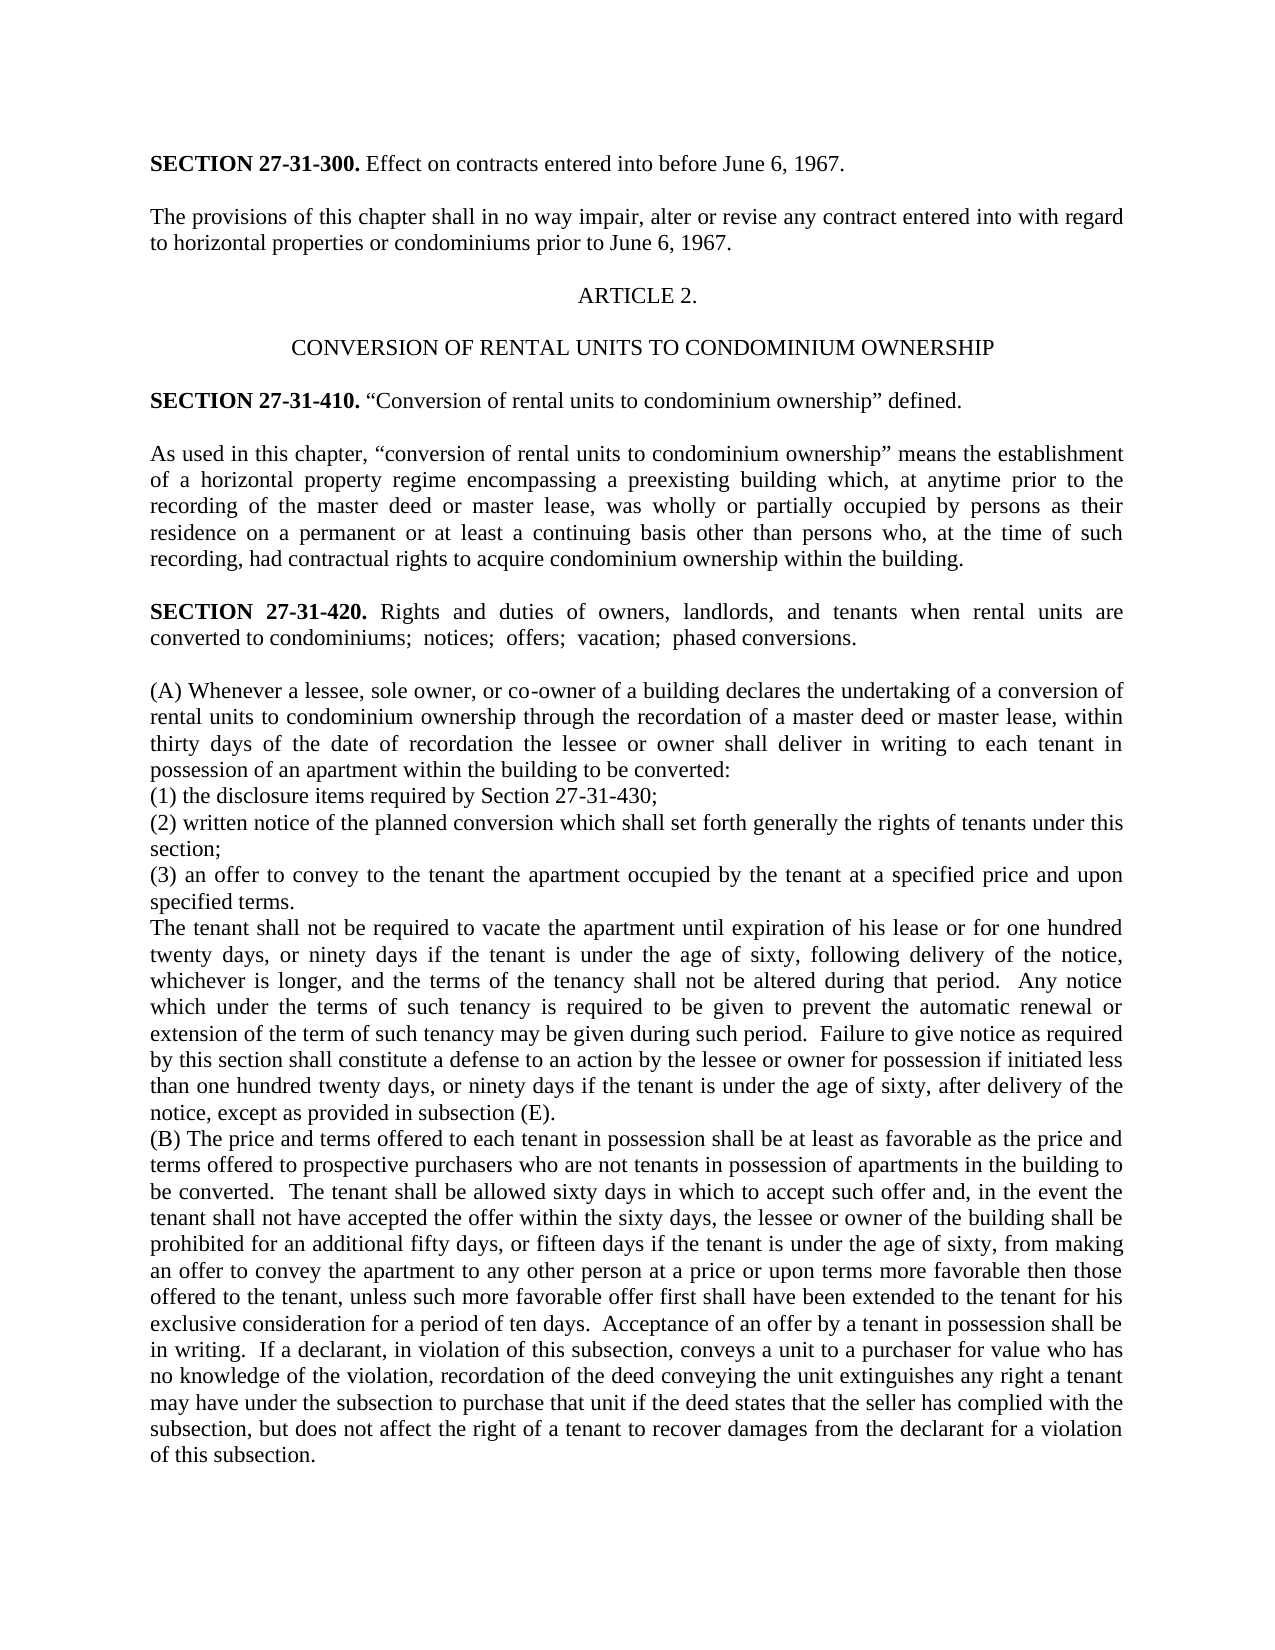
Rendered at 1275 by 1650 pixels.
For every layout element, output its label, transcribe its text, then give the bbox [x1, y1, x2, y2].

text The provisions of this chapter shall in no way impair, alter or revise any contract entered into with regard to horizontal properties or condominiums prior to June 6, 1967. [150, 203, 1125, 255]
text SECTION 27-31-300. Effect on contracts entered into before June 6, 1967. [150, 150, 1125, 176]
text (3) an offer to convey to the tenant the apartment occupied by the tenant at a specified price and upon specified terms. [150, 862, 1125, 914]
text CONVERSION OF RENTAL UNITS TO CONDOMINIUM OWNERSHIP [150, 334, 1125, 361]
text ARTICLE 2. [150, 282, 1125, 308]
text SECTION 27-31-420. Rights and duties of owners, landlords, and tenants when rental units are converted to condominiums; notices; offers; vacation; phased conversions. [150, 598, 1125, 651]
text (1) the disclosure items required by Section 27-31-430; [150, 782, 1125, 809]
text The tenant shall not be required to vacate the apartment until expiration of his lease or for one hundred twenty days, or ninety days if the tenant is under the age of sixty, following delivery of the notice, whichever is longer, and the terms of the tenancy shall not be altered during that period. Any notice which under the terms of such tenancy is required to be given to prevent the automatic renewal or extension of the term of such tenancy may be given during such period. Failure to give notice as required by this section shall constitute a defense to an action by the lessee or owner for possession if initiated less than one hundred twenty days, or ninety days if the tenant is under the age of sixty, after delivery of the notice, except as provided in subsection (E). [150, 914, 1125, 1125]
text SECTION 27-31-410. “Conversion of rental units to condominium ownership” defined. [150, 387, 1125, 413]
text As used in this chapter, “conversion of rental units to condominium ownership” means the establishment of a horizontal property regime encompassing a preexisting building which, at anytime prior to the recording of the master deed or master lease, was wholly or partially occupied by persons as their residence on a permanent or at least a continuing basis other than persons who, at the time of such recording, had contractual rights to acquire condominium ownership within the building. [150, 440, 1125, 572]
text (B) The price and terms offered to each tenant in possession shall be at least as favorable as the price and terms offered to prospective purchasers who are not tenants in possession of apartments in the building to be converted. The tenant shall be allowed sixty days in which to accept such offer and, in the event the tenant shall not have accepted the offer within the sixty days, the lessee or owner of the building shall be prohibited for an additional fifty days, or fifteen days if the tenant is under the age of sixty, from making an offer to convey the apartment to any other person at a price or upon terms more favorable then those offered to the tenant, unless such more favorable offer first shall have been extended to the tenant for his exclusive consideration for a period of ten days. Acceptance of an offer by a tenant in possession shall be in writing. If a declarant, in violation of this subsection, conveys a unit to a purchaser for value who has no knowledge of the violation, recordation of the deed conveying the unit extinguishes any right a tenant may have under the subsection to purchase that unit if the deed states that the seller has complied with the subsection, but does not affect the right of a tenant to recover damages from the declarant for a violation of this subsection. [150, 1125, 1125, 1468]
text (2) written notice of the planned conversion which shall set forth generally the rights of tenants under this section; [150, 809, 1125, 862]
text (A) Whenever a lessee, sole owner, or co-owner of a building declares the undertaking of a conversion of rental units to condominium ownership through the recordation of a master deed or master lease, within thirty days of the date of recordation the lessee or owner shall deliver in writing to each tenant in possession of an apartment within the building to be converted: [150, 677, 1125, 782]
